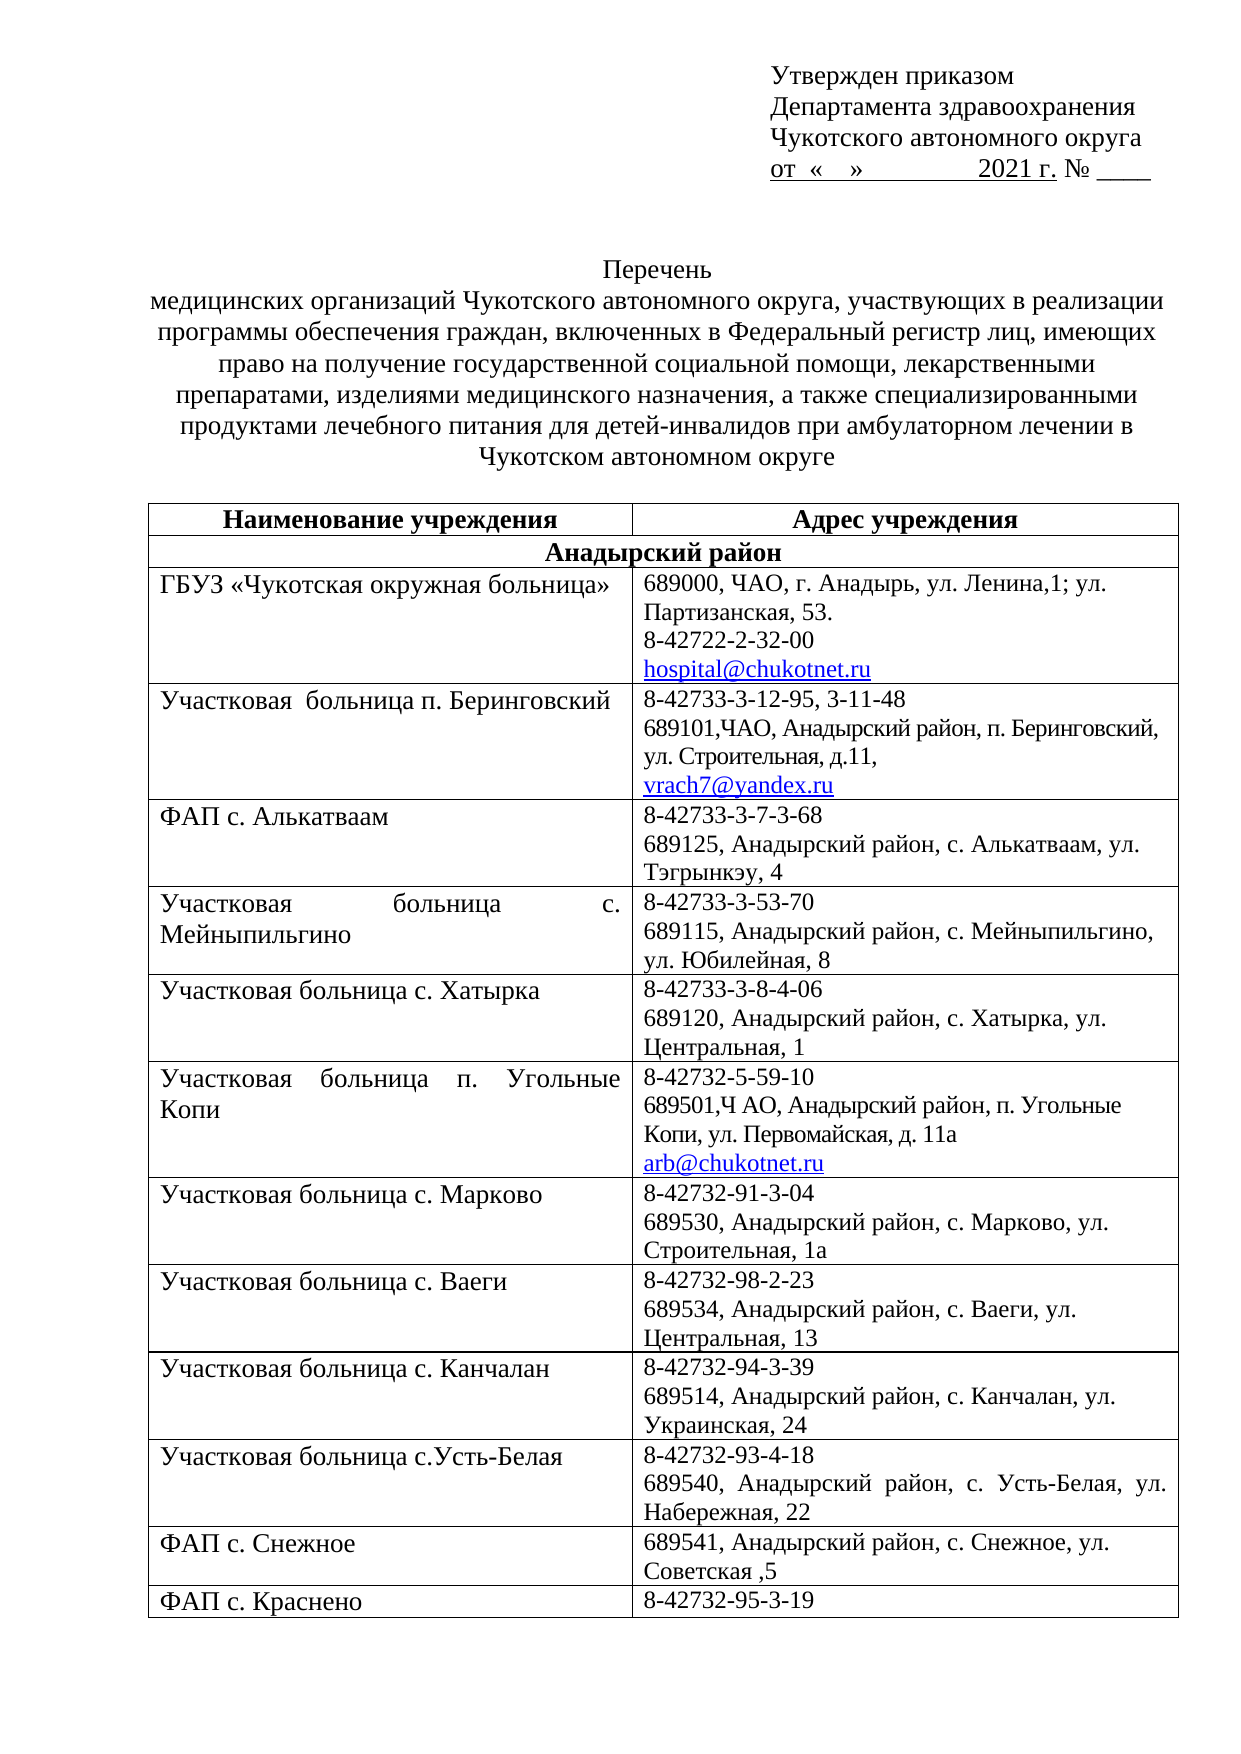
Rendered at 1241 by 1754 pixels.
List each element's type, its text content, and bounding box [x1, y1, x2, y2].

table_cell Участковая больница с. Канчалан [149, 1353, 632, 1439]
table_cell 8-42732-5-59-10 689501,Ч АО, Анадырский район, п. Угольные Копи, ул. Первомайская, д. 11а arb@chukotnet.ru [633, 1062, 1178, 1177]
text медицинских организаций Чукотского автономного округа, участвующих в реализации программы обеспечения граждан, включенных в Федеральный регистр лиц, имеющих право на получение государственной социальной помощи, лекарственными препаратами, изделиями медицинского назначения, а также специализированными продуктами лечебного питания для детей-инвалидов при амбулаторном лечении в Чукотском автономном округе [148, 284, 1166, 471]
table_cell Участковая больница с. Ваеги [149, 1265, 632, 1351]
table_cell 8-42733-3-8-4-06 689120, Анадырский район, с. Хатырка, ул. Центральная, 1 [633, 975, 1178, 1061]
table_cell ГБУЗ «Чукотская окружная больница» [149, 568, 632, 683]
table_cell Участковая больница п. Беринговский [149, 684, 632, 799]
table_cell ФАП с. Краснено [149, 1586, 632, 1617]
table_header Утвержден приказом Департамента здравоохранения Чукотского автономного округа от « » 2021 г. № ____ [759, 59, 1188, 224]
table_cell Участковая больница с. Мейныпильгино [149, 887, 632, 973]
table_cell 8-42733-3-12-95, 3-11-48 689101,ЧАО, Анадырский район, п. Беринговский, ул. Строительная, д.11, vrach7@yandex.ru [633, 684, 1178, 799]
table_header Наименование учреждения [149, 504, 632, 534]
table_cell 8-42732-93-4-18 689540, Анадырский район, с. Усть-Белая, ул. Набережная, 22 [633, 1440, 1178, 1526]
table_cell 8-42732-91-3-04 689530, Анадырский район, с. Марково, ул. Строительная, 1а [633, 1178, 1178, 1264]
table_cell Участковая больница с. Марково [149, 1178, 632, 1264]
table_cell ФАП с. Алькатваам [149, 800, 632, 886]
table_cell Участковая больница с. Хатырка [149, 975, 632, 1061]
table_cell ФАП с. Снежное [149, 1527, 632, 1584]
table_header Адрес учреждения [633, 504, 1178, 534]
table_cell 8-42733-3-53-70 689115, Анадырский район, с. Мейныпильгино, ул. Юбилейная, 8 [633, 887, 1178, 973]
table_cell 689000, ЧАО, г. Анадырь, ул. Ленина,1; ул. Партизанская, 53. 8-42722-2-32-00 hospital@chukotnet.ru [633, 568, 1178, 683]
table_cell Анадырский район [149, 536, 1178, 567]
table_cell 8-42732-94-3-39 689514, Анадырский район, с. Канчалан, ул. Украинская, 24 [633, 1353, 1178, 1439]
table_cell 689541, Анадырский район, с. Снежное, ул. Советская ,5 [633, 1527, 1178, 1584]
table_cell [633, 1586, 1178, 1617]
table_cell 8-42733-3-7-3-68 689125, Анадырский район, с. Алькатваам, ул. Тэгрынкэу, 4 [633, 800, 1178, 886]
text Перечень [148, 253, 1166, 284]
table_cell 8-42732-98-2-23 689534, Анадырский район, с. Ваеги, ул. Центральная, 13 [633, 1265, 1178, 1351]
table_cell Участковая больница п. Угольные Копи [149, 1062, 632, 1177]
table_cell Участковая больница с.Усть-Белая [149, 1440, 632, 1526]
